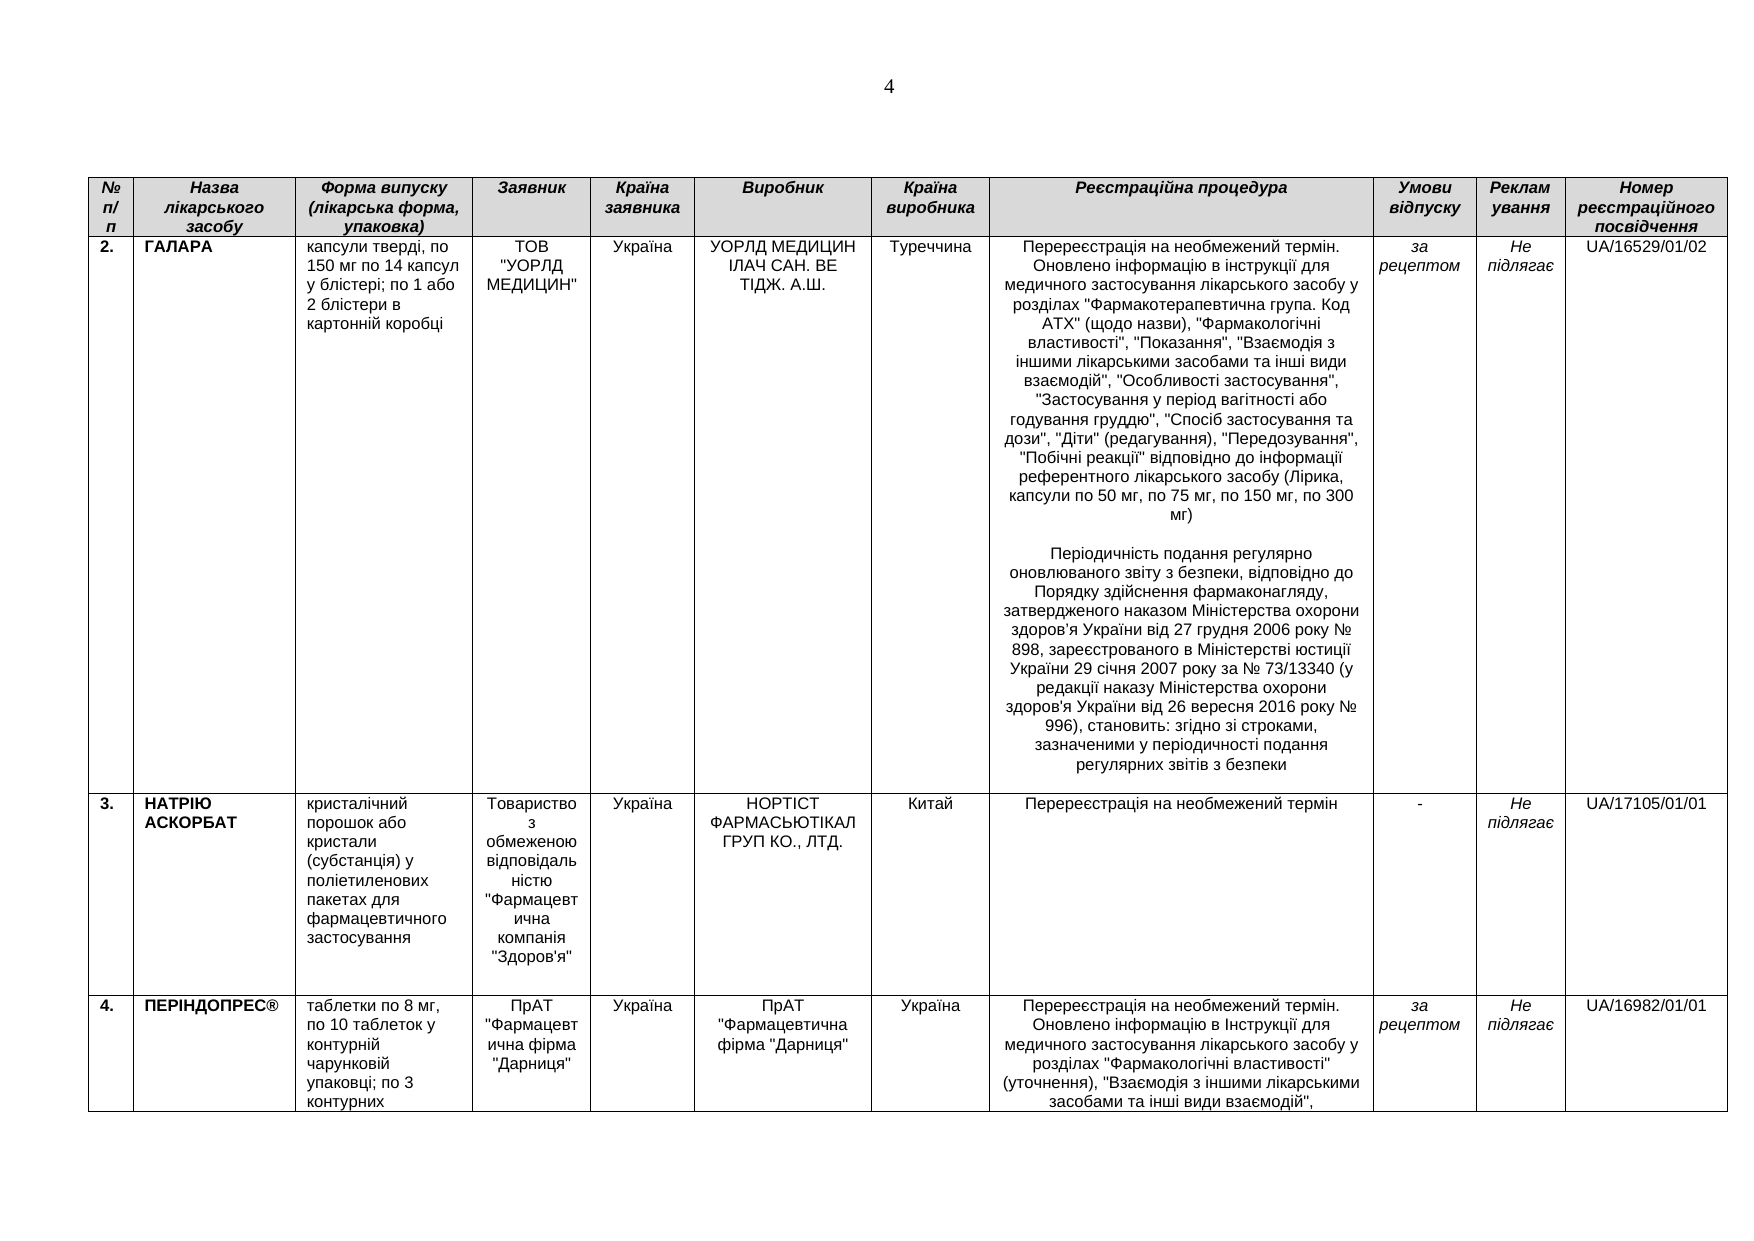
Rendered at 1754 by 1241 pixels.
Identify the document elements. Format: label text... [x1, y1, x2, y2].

table_cell [89, 996, 133, 1111]
table_cell за рецептом [1374, 996, 1476, 1111]
table_header Заявник [473, 178, 590, 236]
table_cell - [1374, 794, 1476, 995]
table_header Країна виробника [872, 178, 989, 236]
table_cell ПЕРІНДОПРЕС® [134, 996, 295, 1111]
table_cell Туреччина [872, 237, 989, 793]
table_cell ПрАТ "Фармацевтична фірма "Дарниця" [473, 996, 590, 1111]
table_header Номер реєстраційного посвідчення [1566, 178, 1727, 236]
table_cell UA/16982/01/01 [1566, 996, 1727, 1111]
table_cell НАТРІЮ АСКОРБАТ [134, 794, 295, 995]
table_cell Не підлягає [1477, 794, 1565, 995]
table_header Умови відпуску [1374, 178, 1476, 236]
table_header Реєстраційна процедура [990, 178, 1373, 236]
table_header № п/п [89, 178, 133, 236]
table_cell Перереєстрація на необмежений термін [990, 794, 1373, 995]
table_cell [89, 237, 133, 793]
table_header Рекламування [1477, 178, 1565, 236]
table_cell за рецептом [1374, 237, 1476, 793]
table_cell Україна [591, 794, 694, 995]
table_cell Не підлягає [1477, 996, 1565, 1111]
table_cell Китай [872, 794, 989, 995]
table_cell капсули тверді, по 150 мг по 14 капсул у блістері; по 1 або 2 блістери в картонній коробці [296, 237, 472, 793]
table_cell UA/17105/01/01 [1566, 794, 1727, 995]
table_header Назва лікарського засобу [134, 178, 295, 236]
table_cell НОРТІСТ ФАРМАСЬЮТІКАЛ ГРУП КО., ЛТД. [695, 794, 871, 995]
table_cell Україна [591, 237, 694, 793]
table_cell ТОВ "УОРЛД МЕДИЦИН" [473, 237, 590, 793]
table_cell Україна [591, 996, 694, 1111]
table_cell UA/16529/01/02 [1566, 237, 1727, 793]
table_cell УОРЛД МЕДИЦИН ІЛАЧ САН. ВЕ ТІДЖ. А.Ш. [695, 237, 871, 793]
table_cell Україна [872, 996, 989, 1111]
table_cell таблетки по 8 мг, по 10 таблеток у контурній чарунковій упаковці; по 3 контурних чарункових упаковок у пачці [296, 996, 472, 1111]
table_cell ПрАТ "Фармацевтична фірма "Дарниця" [695, 996, 871, 1111]
table_cell [89, 794, 133, 995]
table_header Виробник [695, 178, 871, 236]
table_header Країна заявника [591, 178, 694, 236]
table_header Форма випуску (лікарська форма, упаковка) [296, 178, 472, 236]
table_cell Товариство з обмеженою відповідальністю "Фармацевтична компанія "Здоров'я" [473, 794, 590, 995]
table_cell ГАЛАРА [134, 237, 295, 793]
table_cell Не підлягає [1477, 237, 1565, 793]
table_cell кристалічний порошок або кристали (субстанція) у поліетиленових пакетах для фармацевтичного застосування [296, 794, 472, 995]
